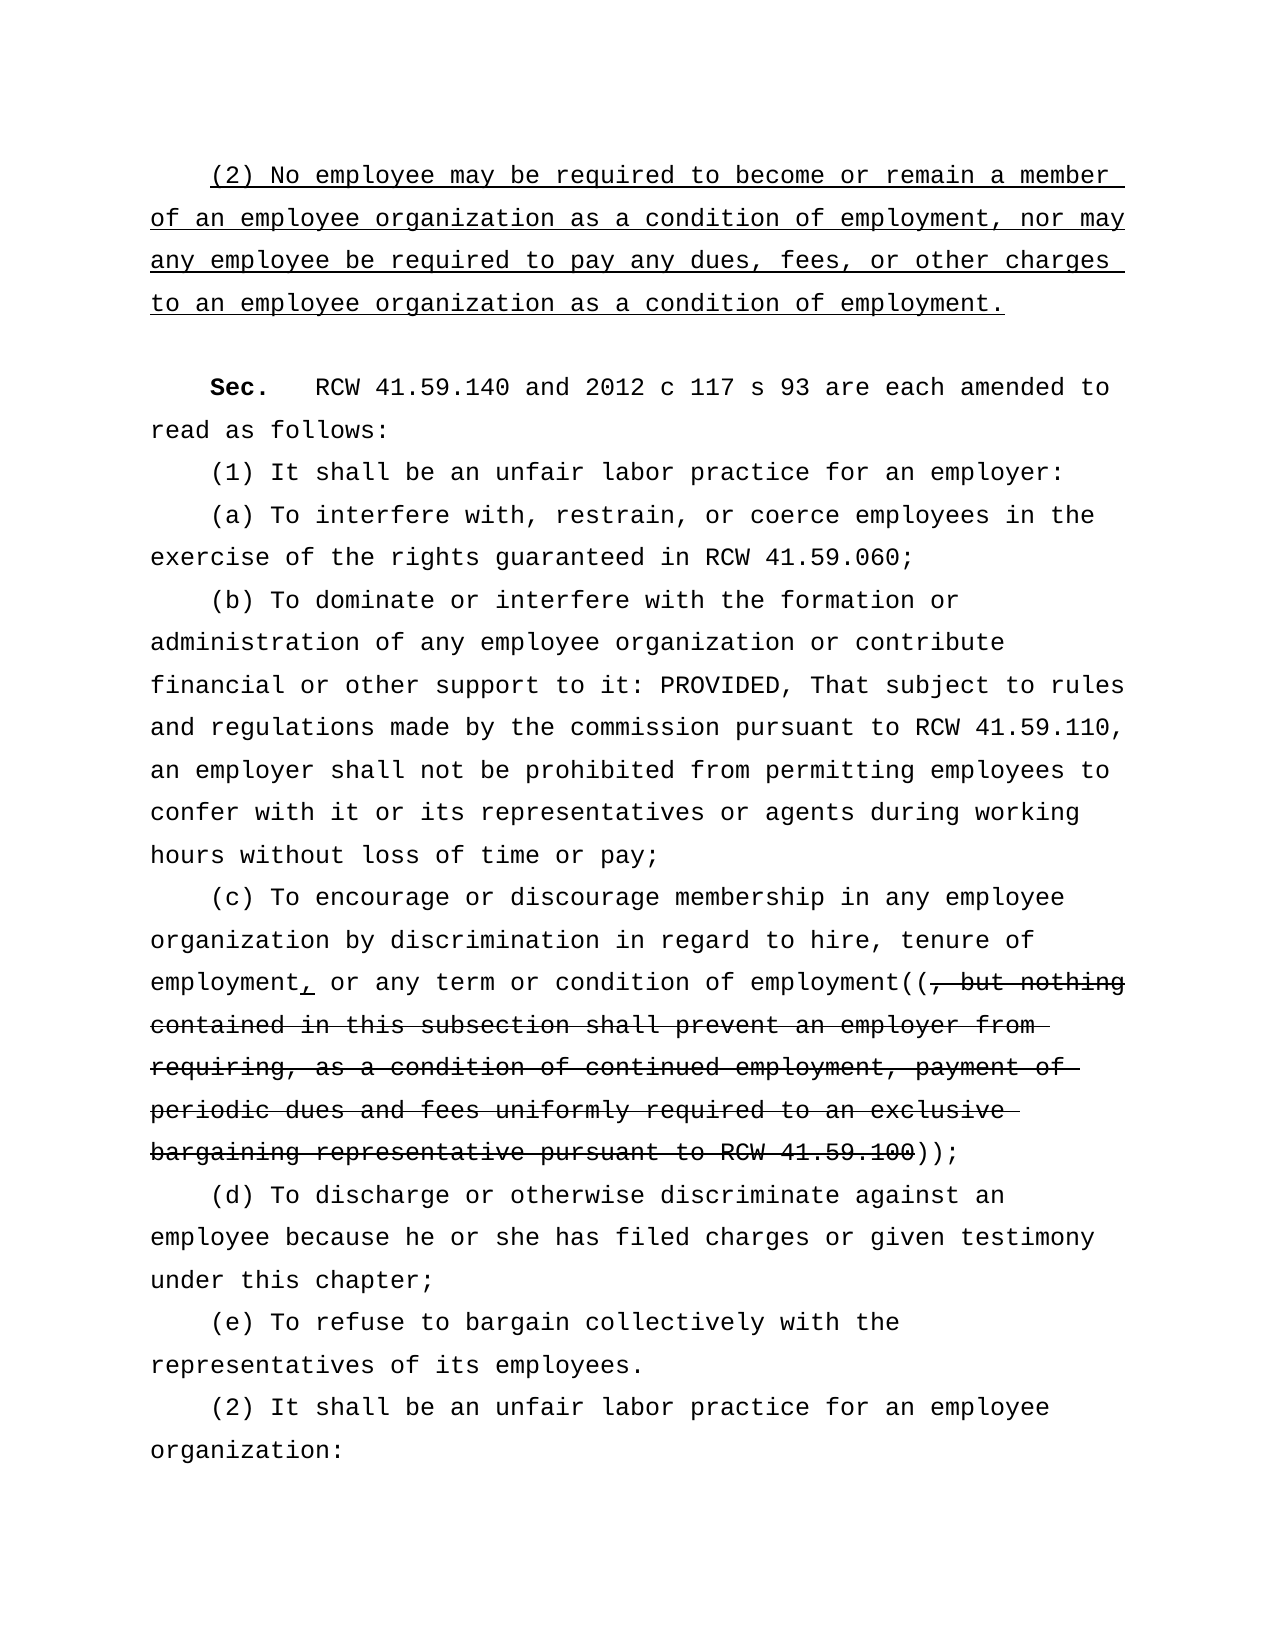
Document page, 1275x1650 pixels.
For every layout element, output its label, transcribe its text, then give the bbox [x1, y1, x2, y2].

text (c) To encourage or discourage membership in any employee organization by discrimination in regard to hire, tenure of employment, or any term or condition of employment((, but nothing contained in this subsection shall prevent an employer from requiring, as a condition of continued employment, payment of periodic dues and fees uniformly required to an exclusive bargaining representative pursuant to RCW 41.59.100)); [150, 872, 1125, 1169]
text Sec. RCW 41.59.140 and 2012 c 117 s 93 are each amended to read as follows: [150, 362, 1125, 447]
text (d) To discharge or otherwise discriminate against an employee because he or she has filed charges or given testimony under this chapter; [150, 1169, 1125, 1297]
text (b) To dominate or interfere with the formation or administration of any employee organization or contribute financial or other support to it: PROVIDED, That subject to rules and regulations made by the commission pursuant to RCW 41.59.110, an employer shall not be prohibited from permitting employees to confer with it or its representatives or agents during working hours without loss of time or pay; [150, 574, 1125, 872]
text (2) No employee may be required to become or remain a member of an employee organization as a condition of employment, nor may any employee be required to pay any dues, fees, or other charges to an employee organization as a condition of employment. [150, 273, 1125, 320]
text (2) No employee may be required to become or remain a member of an employee organization as a condition of employment, nor may any employee be required to pay any dues, fees, or other charges to an employee organization as a condition of employment. [150, 230, 1125, 271]
text (a) To interfere with, restrain, or coerce employees in the exercise of the rights guaranteed in RCW 41.59.060; [150, 489, 1125, 574]
text (2) It shall be an unfair labor practice for an employee organization: [150, 1382, 1125, 1467]
text (e) To refuse to bargain collectively with the representatives of its employees. [150, 1297, 1125, 1382]
text (1) It shall be an unfair labor practice for an employer: [150, 447, 1125, 489]
text (2) No employee may be required to become or remain a member of an employee organization as a condition of employment, nor may any employee be required to pay any dues, fees, or other charges to an employee organization as a condition of employment. [150, 150, 1125, 229]
